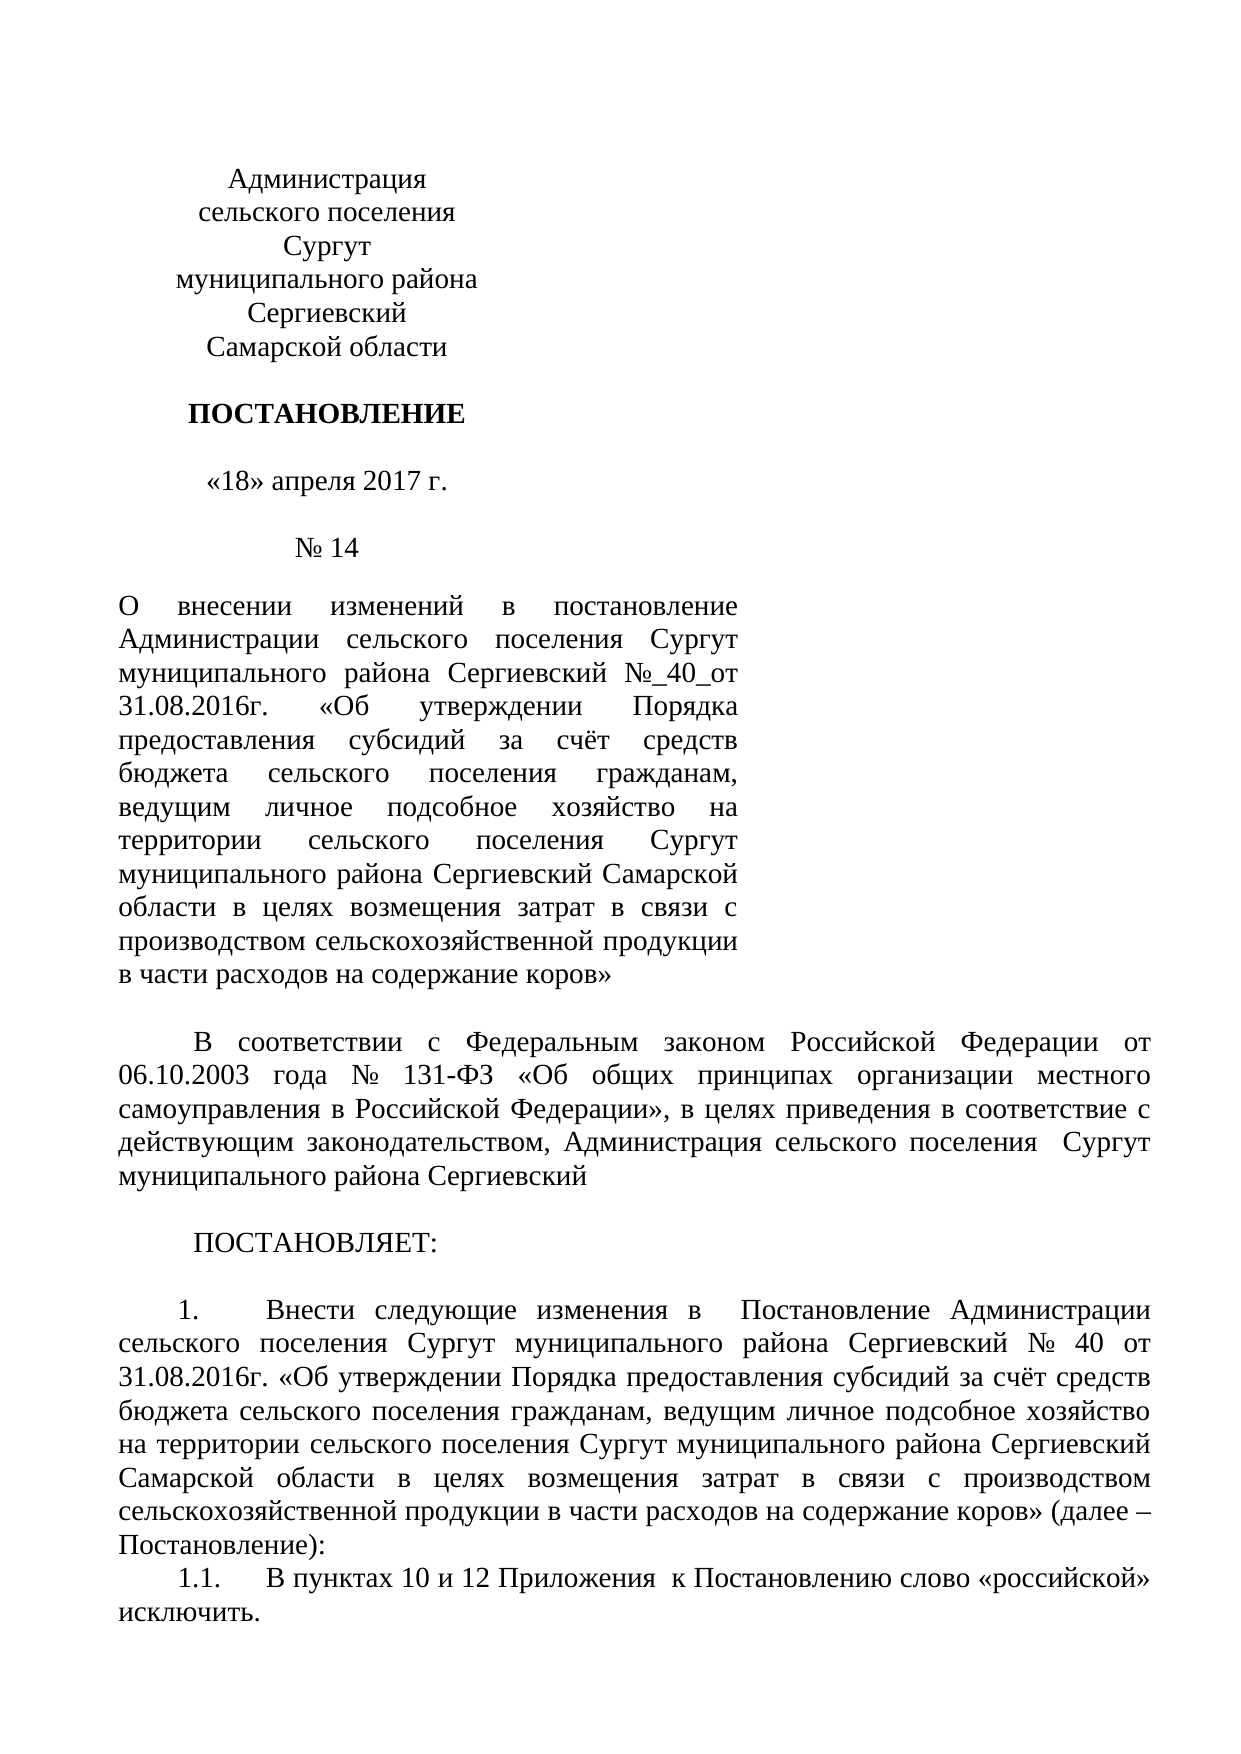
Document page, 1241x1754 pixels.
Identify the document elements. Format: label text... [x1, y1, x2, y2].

text О внесении изменений в постановление Администрации сельского поселения Сургут муниципального района Сергиевский №_40_от 31.08.2016г. «Об утверждении Порядка предоставления субсидий за счёт средств бюджета сельского поселения гражданам, ведущим личное подсобное хозяйство на территории сельского поселения Сургут муниципального района Сергиевский Самарской области в целях возмещения затрат в связи с производством сельскохозяйственной продукции в части расходов на содержание коров» [118, 588, 738, 990]
list В пунктах 10 и 12 Приложения к Постановлению слово «российской» исключить. [118, 1560, 1152, 1627]
list Внести следующие изменения в Постановление Администрации сельского поселения Сургут муниципального района Сергиевский № 40 от 31.08.2016г. «Об утверждении Порядка предоставления субсидий за счёт средств бюджета сельского поселения гражданам, ведущим личное подсобное хозяйство на территории сельского поселения Сургут муниципального района Сергиевский Самарской области в целях возмещения затрат в связи с производством сельскохозяйственной продукции в части расходов на содержание коров» (далее – Постановление): [118, 1292, 1152, 1560]
text В соответствии с Федеральным законом Российской Федерации от 06.10.2003 года № 131-ФЗ «Об общих принципах организации местного самоуправления в Российской Федерации», в целях приведения в соответствие с действующим законодательством, Администрация сельского поселения Сургут муниципального района Сергиевский [118, 1024, 1152, 1191]
text ПОСТАНОВЛЯЕТ: [118, 1225, 1152, 1258]
